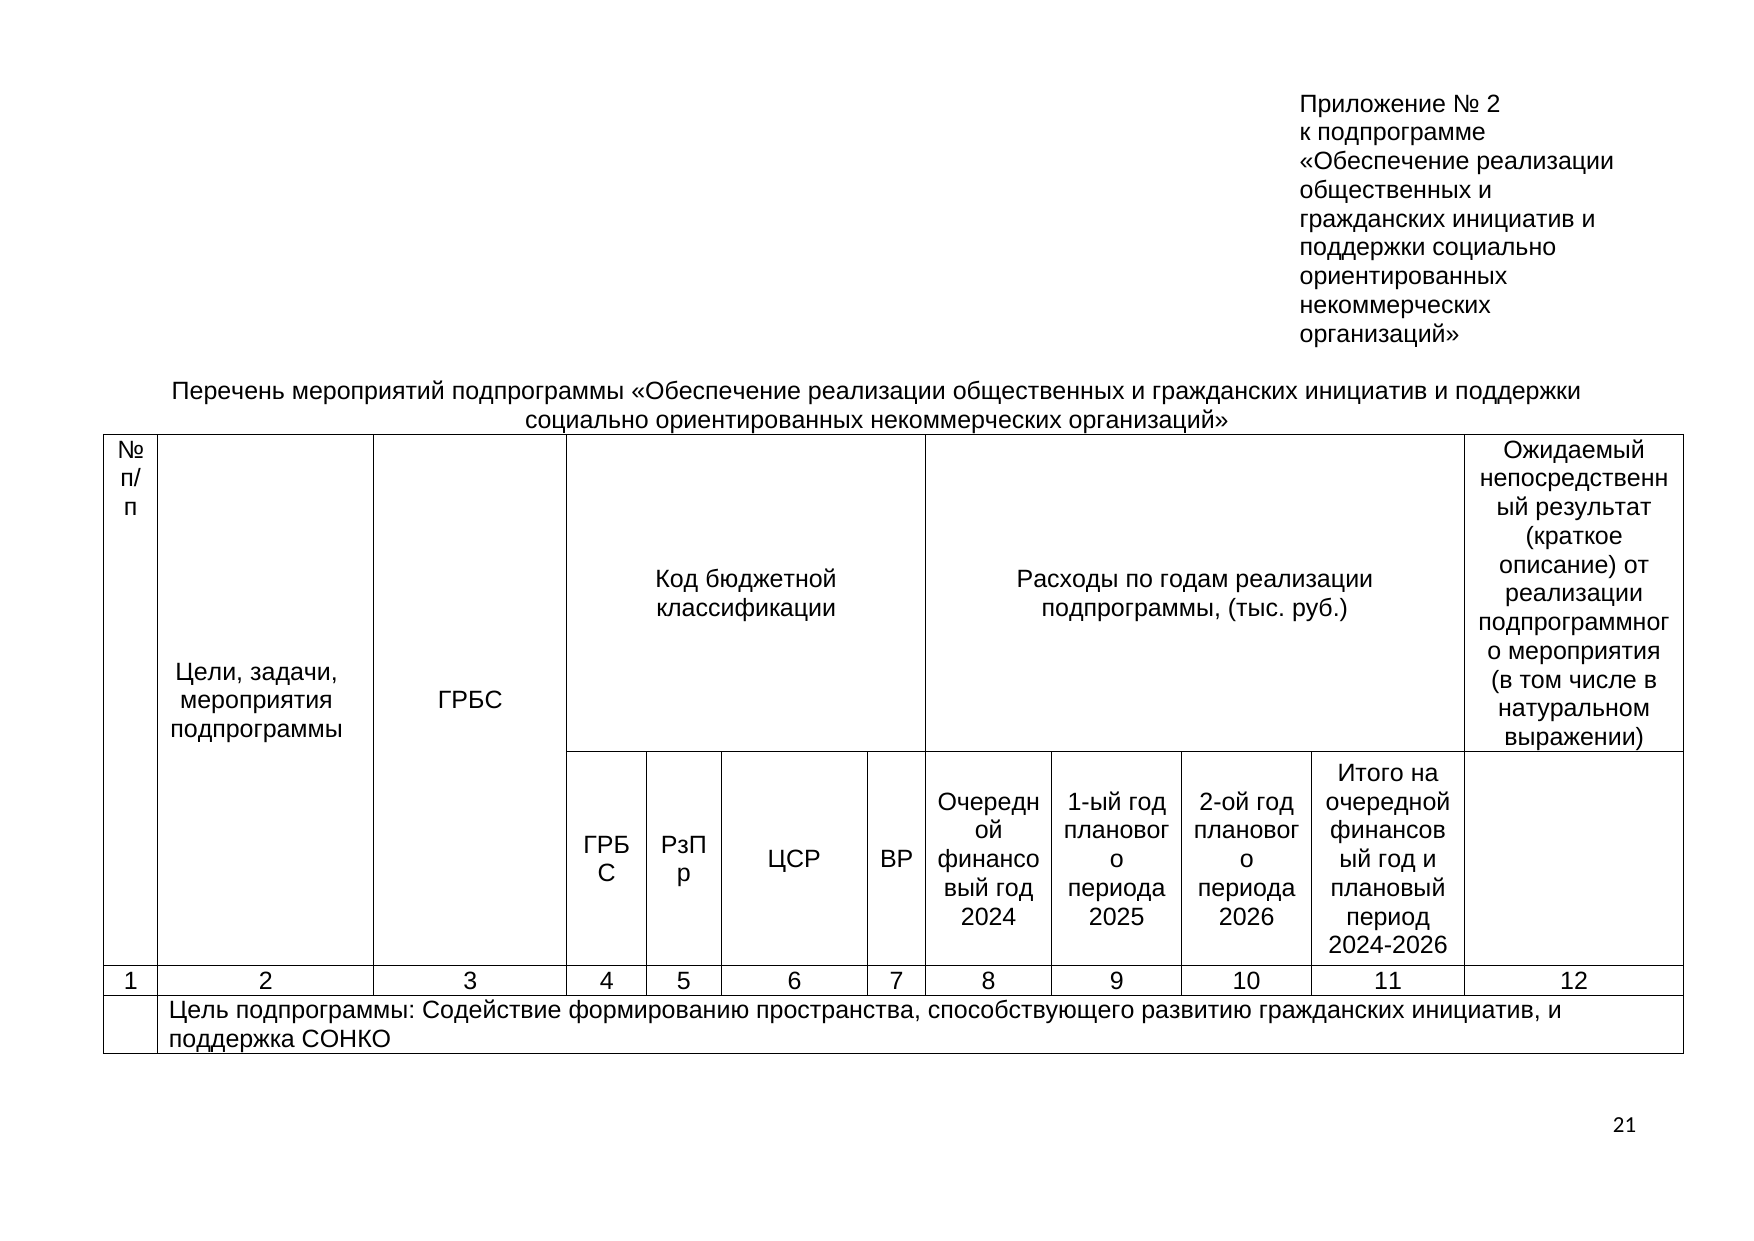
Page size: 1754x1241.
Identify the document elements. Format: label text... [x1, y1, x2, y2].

table_cell 2 [158, 966, 373, 994]
table_header Ожидаемый непосредственный результат (краткое описание) от реализации подпрограммного мероприятия (в том числе в натуральном выражении) [1465, 435, 1683, 751]
table_header ГРБС [374, 435, 566, 965]
table_cell ВР [868, 752, 925, 965]
table_cell 1 [104, 966, 157, 994]
table_cell 6 [722, 966, 867, 994]
table_cell 8 [926, 966, 1051, 994]
table_header Код бюджетной классификации [567, 435, 925, 751]
text Приложение № 2 [1299, 89, 1636, 117]
table_cell РзПр [647, 752, 721, 965]
table_cell Цель подпрограммы: Содействие формированию пространства, способствующего развитию гражданских инициатив, и поддержка СОНКО [158, 996, 1683, 1053]
table_cell 7 [868, 966, 925, 994]
text Перечень мероприятий подпрограммы «Обеспечение реализации общественных и гражданских инициатив и поддержки социально ориентированных некоммерческих организаций» [118, 376, 1636, 434]
table_cell ГРБС [567, 752, 646, 965]
table_cell 1-ый год планового периода 2025 [1052, 752, 1181, 965]
table_header Цели, задачи, мероприятия подпрограммы [158, 435, 373, 965]
table_cell 9 [1052, 966, 1181, 994]
table_cell [104, 996, 157, 1053]
table_header Расходы по годам реализации подпрограммы, (тыс. руб.) [926, 435, 1464, 751]
table_cell 5 [647, 966, 721, 994]
table_cell 3 [374, 966, 566, 994]
table_cell ЦСР [722, 752, 867, 965]
table_cell [1465, 752, 1683, 965]
table_cell 4 [567, 966, 646, 994]
table_cell 10 [1182, 966, 1311, 994]
table_cell 11 [1312, 966, 1464, 994]
table_cell Итого на очередной финансовый год и плановый период 2024-2026 [1312, 752, 1464, 965]
table_cell 12 [1465, 966, 1683, 994]
table_cell Очередной финансовый год 2024 [926, 752, 1051, 965]
table_header № п/п [104, 435, 157, 965]
table_cell 2-ой год планового периода 2026 [1182, 752, 1311, 965]
text к подпрограмме «Обеспечение реализации общественных и гражданских инициатив и поддержки социально ориентированных некоммерческих организаций» [1299, 117, 1636, 347]
